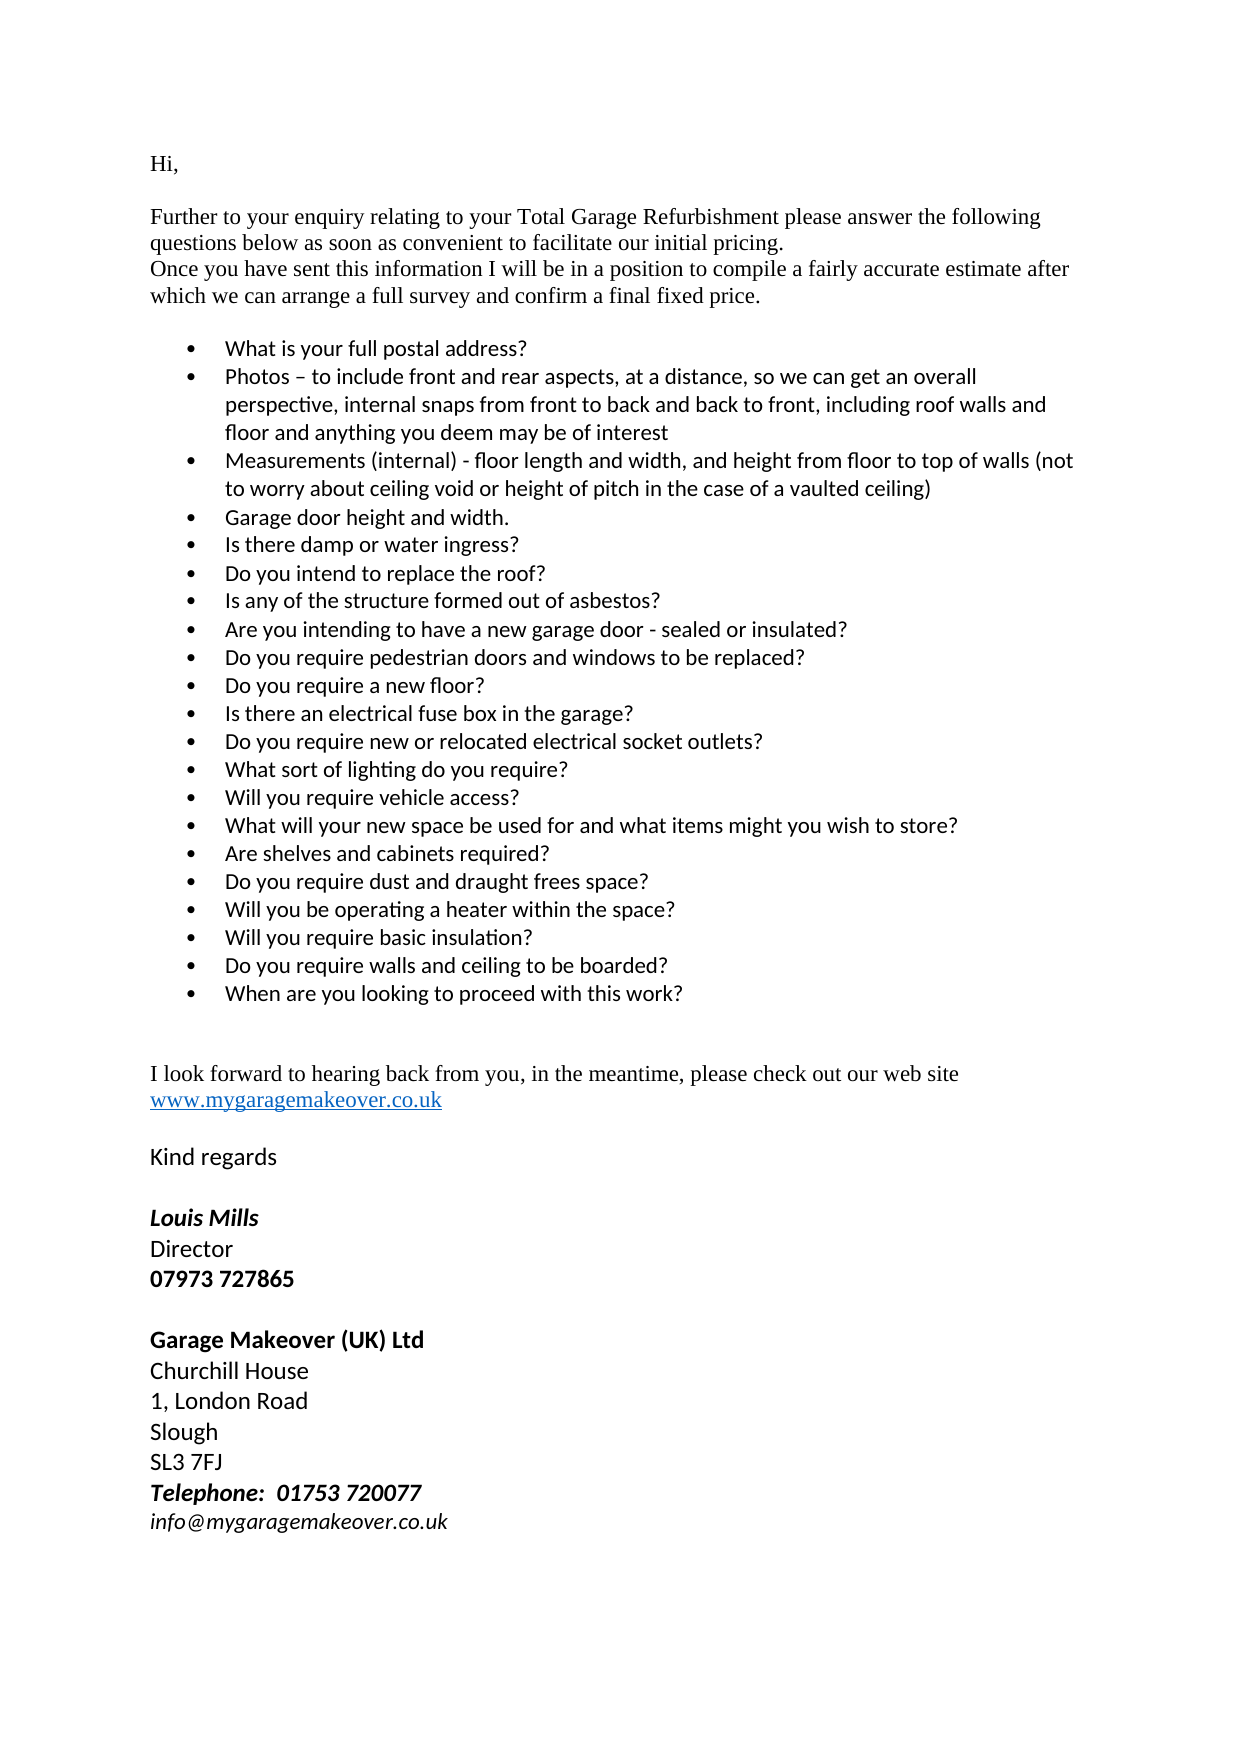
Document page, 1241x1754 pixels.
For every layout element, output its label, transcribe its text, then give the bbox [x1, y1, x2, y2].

list Will you be operating a heater within the space? [187, 895, 1090, 923]
list Photos – to include front and rear aspects, at a distance, so we can get an overall perspective, internal snaps from front to back and back to front, including roof walls and floor and anything you deem may be of interest [187, 362, 1090, 447]
list What sort of lighting do you require? [187, 755, 1090, 783]
list Will you require basic insulation? [187, 923, 1090, 951]
text I look forward to hearing back from you, in the meantime, please check out our web site www.mygaragemakeover.co.uk [150, 1060, 1090, 1112]
text Kind regards Louis Mills Director 07973 727865 [150, 1141, 1090, 1294]
list Do you intend to replace the roof? [187, 559, 1090, 587]
list When are you looking to proceed with this work? [187, 979, 1090, 1007]
text Garage Makeover (UK) Ltd Churchill House 1, London Road Slough [150, 1294, 1090, 1446]
list Are you intending to have a new garage door - sealed or insulated? [187, 615, 1090, 643]
list Are shelves and cabinets required? [187, 839, 1090, 867]
list Do you require pedestrian doors and windows to be replaced? [187, 643, 1090, 671]
list Garage door height and width. [187, 503, 1090, 531]
list Will you require vehicle access? [187, 783, 1090, 811]
text Further to your enquiry relating to your Total Garage Refurbishment please answer the following questions below as soon as convenient to facilitate our initial pricing. [150, 203, 1090, 255]
list Is there damp or water ingress? [187, 531, 1090, 559]
list What is your full postal address? [187, 334, 1090, 362]
list What will your new space be used for and what items might you wish to store? [187, 811, 1090, 839]
text Telephone: 01753 720077 [150, 1477, 1090, 1507]
list Do you require walls and ceiling to be boarded? [187, 951, 1090, 979]
text info@mygaragemakeover.co.uk [150, 1507, 1090, 1535]
list Do you require a new floor? [187, 671, 1090, 699]
text SL3 7FJ [150, 1446, 1090, 1477]
list Is any of the structure formed out of asbestos? [187, 587, 1090, 615]
list Measurements (internal) - floor length and width, and height from floor to top of walls (not to worry about ceiling void or height of pitch in the case of a vaulted ceiling) [187, 447, 1090, 503]
text Hi, [150, 150, 1090, 176]
list Is there an electrical fuse box in the garage? [187, 699, 1090, 727]
list Do you require dust and draught frees space? [187, 867, 1090, 895]
list Do you require new or relocated electrical socket outlets? [187, 727, 1090, 755]
text Once you have sent this information I will be in a position to compile a fairly accurate estimate after which we can arrange a full survey and confirm a final fixed price. [150, 255, 1090, 308]
